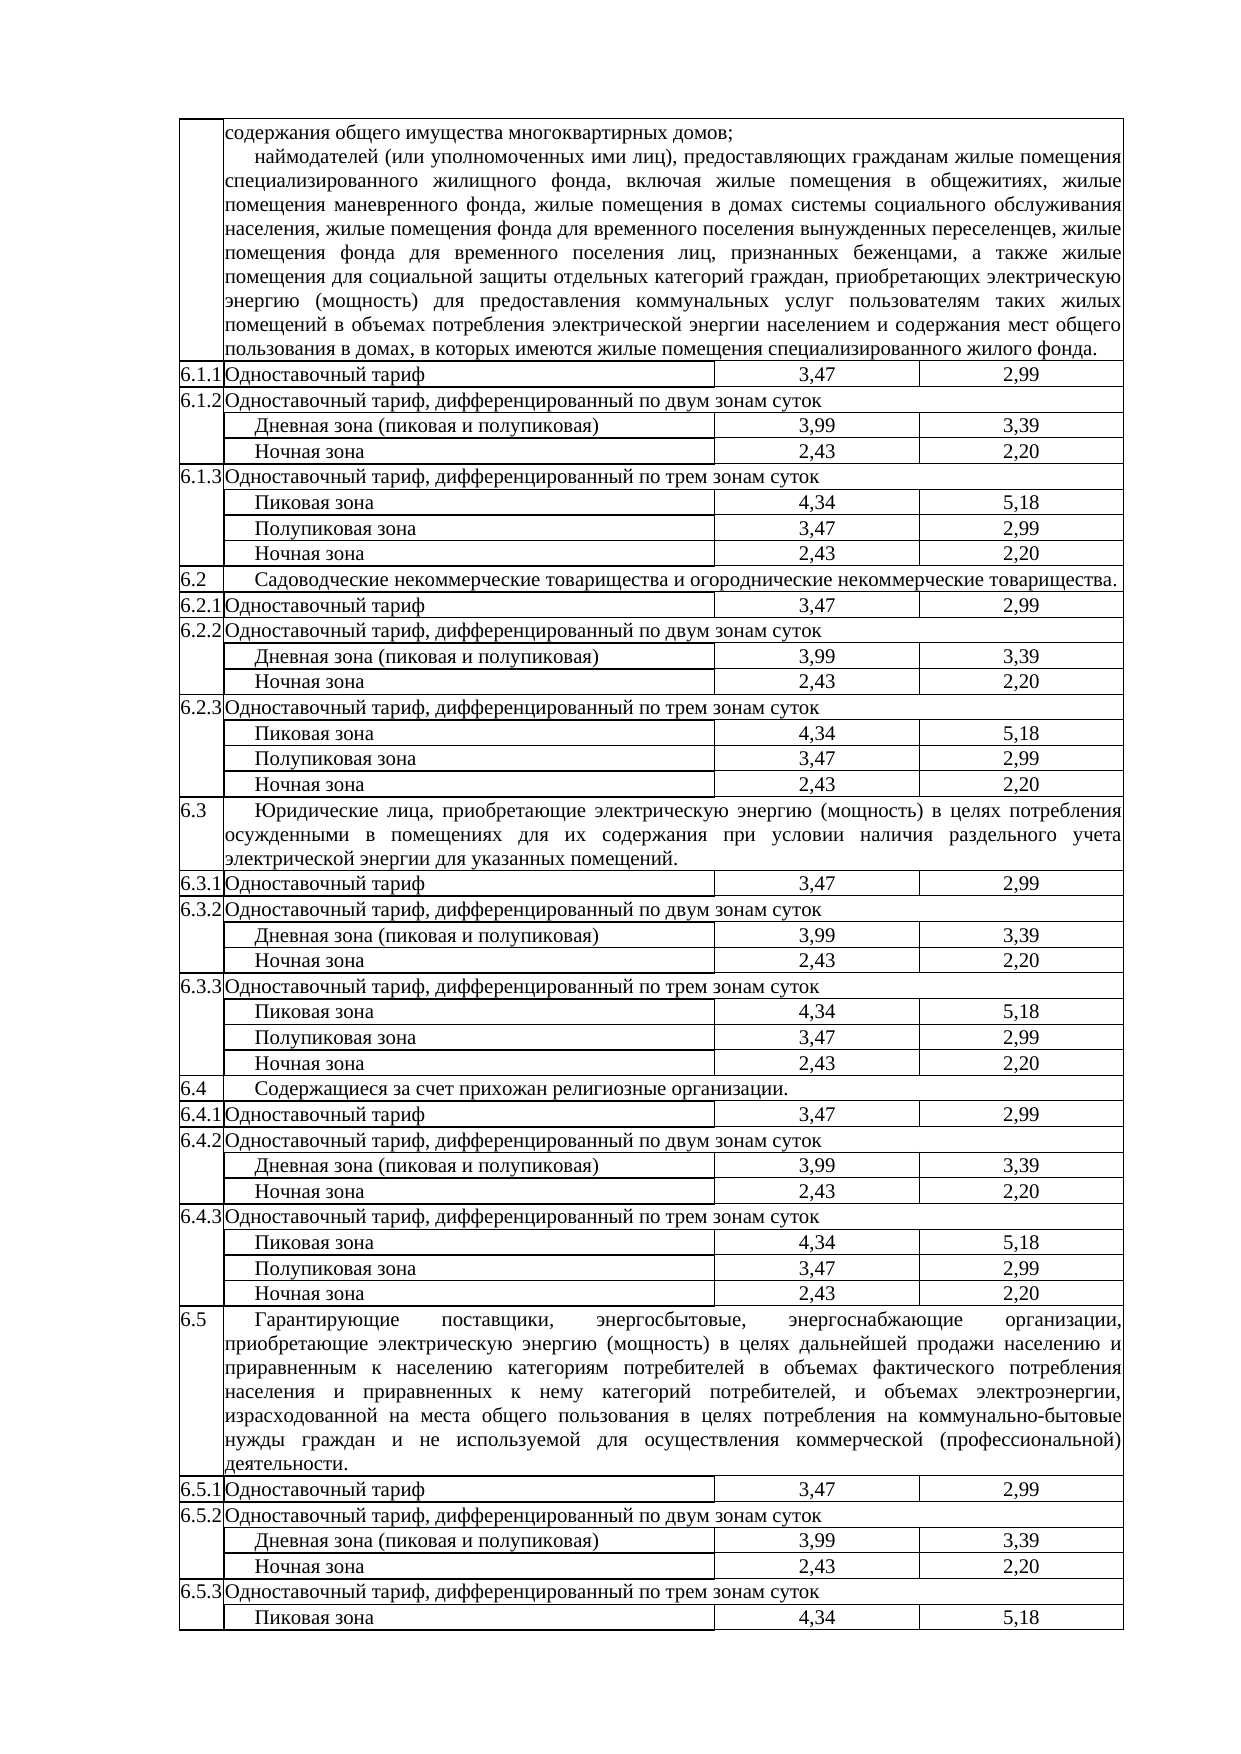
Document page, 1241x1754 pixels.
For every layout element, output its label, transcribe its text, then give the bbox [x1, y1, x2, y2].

table_cell 5,18 [920, 1605, 1123, 1629]
table_cell 2,20 [920, 948, 1123, 972]
table_cell 3,39 [920, 643, 1123, 668]
table_cell 3,99 [715, 413, 919, 437]
table_cell Одноставочный тариф [225, 871, 714, 895]
table_cell 3,99 [715, 643, 919, 668]
table_cell Пиковая зона [225, 721, 714, 745]
table_cell 5,18 [920, 999, 1123, 1023]
table_cell 2,99 [920, 1476, 1123, 1501]
table_cell Гарантирующие поставщики, энергосбытовые, энергоснабжающие организации, приобретающие электрическую энергию (мощность) в целях дальнейшей продажи населению и приравненным к населению категориям потребителей в объемах фактического потребления населения и приравненных к нему категорий потребителей, и объемах электроэнергии, израсходованной на места общего пользования в целях потребления на коммунально-бытовые нужды граждан и не используемой для осуществления коммерческой (профессиональной) деятельности. [224, 1306, 1123, 1475]
table_cell 2,20 [920, 438, 1123, 463]
table_cell 6.4.1 [180, 1102, 223, 1126]
table_cell 3,47 [715, 1255, 919, 1280]
table_cell Ночная зона [225, 670, 714, 693]
table_cell Ночная зона [225, 1554, 714, 1578]
table_cell 6.1.1 [180, 362, 223, 386]
table_cell Ночная зона [225, 1179, 714, 1203]
table_cell Ночная зона [225, 772, 714, 796]
table_cell Одноставочный тариф, дифференцированный по двум зонам суток [224, 1502, 1123, 1527]
table_cell Дневная зона (пиковая и полупиковая) [225, 644, 714, 668]
table_cell 2,99 [920, 592, 1123, 617]
table_cell Полупиковая зона [225, 516, 714, 540]
table_cell Полупиковая зона [225, 746, 714, 770]
table_cell 2,43 [715, 669, 919, 693]
table_cell 6.2 [180, 567, 223, 591]
table_cell Одноставочный тариф [225, 362, 714, 386]
table_cell 3,47 [715, 746, 919, 770]
table_cell 3,47 [715, 871, 919, 895]
table_cell Одноставочный тариф [225, 593, 714, 617]
table_cell 2,99 [920, 871, 1123, 895]
table_cell 5,18 [920, 490, 1123, 514]
table_cell 3,47 [715, 1476, 919, 1501]
table_cell Дневная зона (пиковая и полупиковая) [225, 1528, 714, 1552]
table_cell 2,43 [715, 541, 919, 565]
table_cell 2,20 [920, 771, 1123, 796]
table_cell Одноставочный тариф, дифференцированный по трем зонам суток [224, 1579, 1123, 1603]
table_cell 2,99 [920, 1255, 1123, 1280]
table_cell 2,20 [920, 1050, 1123, 1075]
table_cell 6.2.1 [180, 593, 223, 617]
table_cell 2,99 [920, 515, 1123, 540]
table_cell 4,34 [715, 720, 919, 745]
table_cell 6.5.3 [180, 1580, 223, 1629]
table_cell Одноставочный тариф, дифференцированный по двум зонам суток [224, 387, 1123, 412]
table_cell 2,20 [920, 541, 1123, 565]
table_cell Ночная зона [225, 1281, 714, 1305]
table_cell Пиковая зона [225, 1000, 714, 1023]
table_cell 2,99 [920, 361, 1123, 386]
table_cell 2,43 [715, 1050, 919, 1075]
table_cell Одноставочный тариф, дифференцированный по двум зонам суток [224, 618, 1123, 642]
table_cell 6.5.2 [180, 1503, 223, 1578]
table_cell 3,47 [715, 1025, 919, 1049]
table_cell 6.2.2 [180, 618, 223, 693]
table_cell Пиковая зона [225, 1230, 714, 1254]
table_cell Одноставочный тариф, дифференцированный по двум зонам суток [224, 896, 1123, 921]
table_cell 2,43 [715, 438, 919, 463]
table_cell 2,99 [920, 1101, 1123, 1126]
table_cell Полупиковая зона [225, 1256, 714, 1280]
table_cell Ночная зона [225, 439, 714, 463]
table_cell 2,99 [920, 1025, 1123, 1049]
table_cell Пиковая зона [225, 1605, 714, 1629]
table_cell 6.5.1 [180, 1477, 223, 1501]
table_cell 6.1.3 [180, 465, 223, 565]
table_cell 2,43 [715, 1178, 919, 1203]
table_cell 4,34 [715, 490, 919, 514]
table_cell 3,39 [920, 1153, 1123, 1177]
table_cell Одноставочный тариф, дифференцированный по трем зонам суток [224, 1204, 1123, 1228]
table_cell 6.2.3 [180, 695, 223, 796]
table_cell 4,34 [715, 1230, 919, 1254]
table_cell Полупиковая зона [225, 1025, 714, 1049]
table_cell Дневная зона (пиковая и полупиковая) [225, 413, 714, 437]
table_cell Ночная зона [225, 948, 714, 972]
table_cell 2,20 [920, 669, 1123, 693]
table_cell Одноставочный тариф [225, 1102, 714, 1126]
table_cell Дневная зона (пиковая и полупиковая) [225, 923, 714, 947]
table_cell 4,34 [715, 1605, 919, 1629]
table_cell 6.3.2 [180, 897, 223, 972]
table_cell 3,99 [715, 1528, 919, 1552]
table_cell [224, 119, 1123, 360]
table_cell 6.4.3 [180, 1205, 223, 1305]
table_cell 2,20 [920, 1553, 1123, 1578]
table_cell 6.4.2 [180, 1128, 223, 1203]
table_cell Содержащиеся за счет прихожан религиозные организации. [224, 1076, 1123, 1100]
table_cell Одноставочный тариф, дифференцированный по двум зонам суток [224, 1127, 1123, 1152]
table_cell 3,47 [715, 592, 919, 617]
table_cell 6.4 [180, 1076, 223, 1100]
table_cell 6.1 [180, 120, 223, 360]
table_cell 3,39 [920, 413, 1123, 437]
table_cell 2,99 [920, 746, 1123, 770]
table_cell 6.1.2 [180, 388, 223, 463]
table_cell Одноставочный тариф [225, 1477, 714, 1501]
table_cell 3,47 [715, 361, 919, 386]
table_cell 5,18 [920, 720, 1123, 745]
table_cell 3,47 [715, 515, 919, 540]
table_cell 6.3 [180, 798, 223, 870]
table_cell 5,18 [920, 1230, 1123, 1254]
table_cell Одноставочный тариф, дифференцированный по трем зонам суток [224, 973, 1123, 998]
table_cell 6.3.3 [180, 974, 223, 1075]
table_cell 3,99 [715, 1153, 919, 1177]
table_cell 4,34 [715, 999, 919, 1023]
table_cell Ночная зона [225, 541, 714, 565]
table_cell Одноставочный тариф, дифференцированный по трем зонам суток [224, 464, 1123, 488]
table_cell 2,20 [920, 1178, 1123, 1203]
table_cell 3,39 [920, 1528, 1123, 1552]
table_cell Садоводческие некоммерческие товарищества и огороднические некоммерческие товарищества. [224, 566, 1123, 591]
table_cell 3,39 [920, 922, 1123, 947]
table_cell 2,43 [715, 1281, 919, 1305]
table_cell Одноставочный тариф, дифференцированный по трем зонам суток [224, 695, 1123, 719]
table_cell 2,20 [920, 1281, 1123, 1305]
table_cell 2,43 [715, 948, 919, 972]
table_cell Пиковая зона [225, 490, 714, 514]
table_cell Ночная зона [225, 1051, 714, 1075]
table_cell Юридические лица, приобретающие электрическую энергию (мощность) в целях потребления осужденными в помещениях для их содержания при условии наличия раздельного учета электрической энергии для указанных помещений. [224, 797, 1123, 870]
table_cell 6.3.1 [180, 871, 223, 895]
table_cell 3,99 [715, 922, 919, 947]
table_cell 2,43 [715, 1553, 919, 1578]
table_cell 3,47 [715, 1101, 919, 1126]
table_cell Дневная зона (пиковая и полупиковая) [225, 1153, 714, 1177]
table_cell 2,43 [715, 771, 919, 796]
table_cell 6.5 [180, 1307, 223, 1475]
